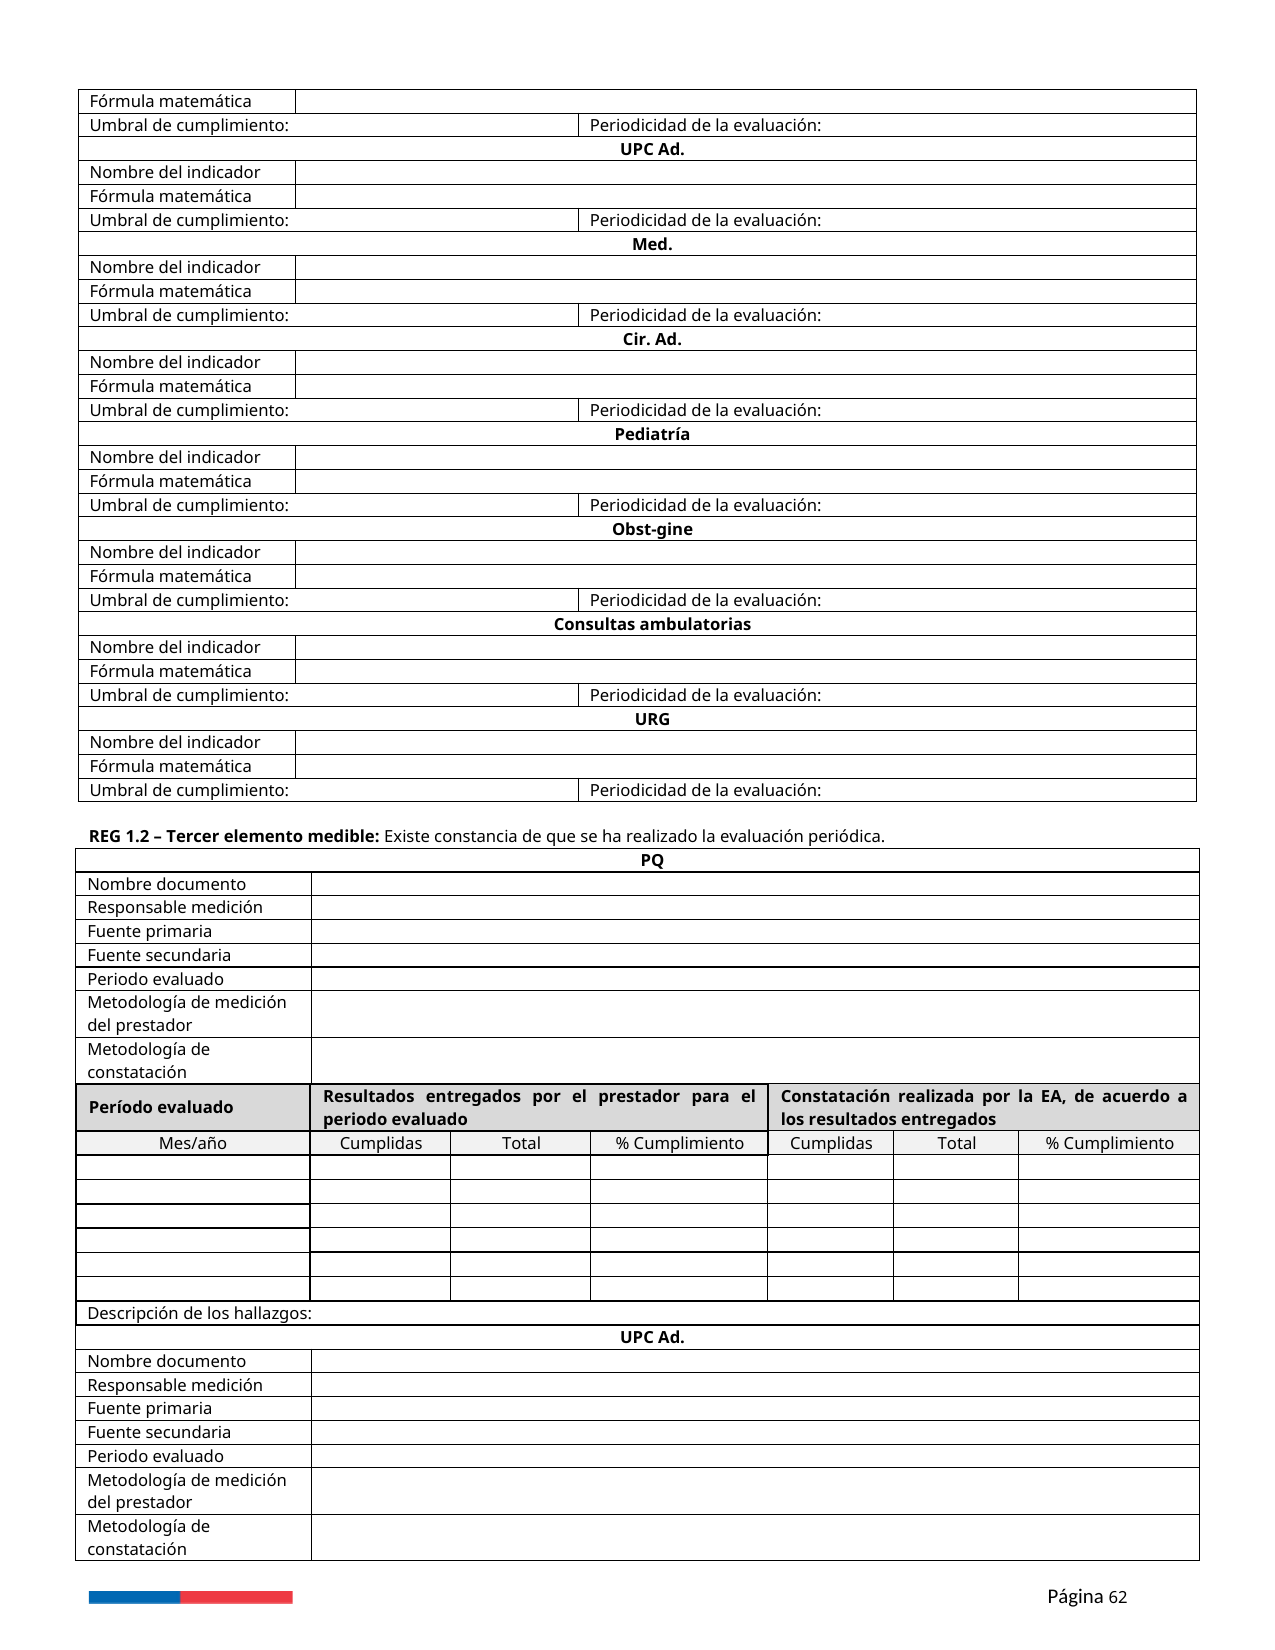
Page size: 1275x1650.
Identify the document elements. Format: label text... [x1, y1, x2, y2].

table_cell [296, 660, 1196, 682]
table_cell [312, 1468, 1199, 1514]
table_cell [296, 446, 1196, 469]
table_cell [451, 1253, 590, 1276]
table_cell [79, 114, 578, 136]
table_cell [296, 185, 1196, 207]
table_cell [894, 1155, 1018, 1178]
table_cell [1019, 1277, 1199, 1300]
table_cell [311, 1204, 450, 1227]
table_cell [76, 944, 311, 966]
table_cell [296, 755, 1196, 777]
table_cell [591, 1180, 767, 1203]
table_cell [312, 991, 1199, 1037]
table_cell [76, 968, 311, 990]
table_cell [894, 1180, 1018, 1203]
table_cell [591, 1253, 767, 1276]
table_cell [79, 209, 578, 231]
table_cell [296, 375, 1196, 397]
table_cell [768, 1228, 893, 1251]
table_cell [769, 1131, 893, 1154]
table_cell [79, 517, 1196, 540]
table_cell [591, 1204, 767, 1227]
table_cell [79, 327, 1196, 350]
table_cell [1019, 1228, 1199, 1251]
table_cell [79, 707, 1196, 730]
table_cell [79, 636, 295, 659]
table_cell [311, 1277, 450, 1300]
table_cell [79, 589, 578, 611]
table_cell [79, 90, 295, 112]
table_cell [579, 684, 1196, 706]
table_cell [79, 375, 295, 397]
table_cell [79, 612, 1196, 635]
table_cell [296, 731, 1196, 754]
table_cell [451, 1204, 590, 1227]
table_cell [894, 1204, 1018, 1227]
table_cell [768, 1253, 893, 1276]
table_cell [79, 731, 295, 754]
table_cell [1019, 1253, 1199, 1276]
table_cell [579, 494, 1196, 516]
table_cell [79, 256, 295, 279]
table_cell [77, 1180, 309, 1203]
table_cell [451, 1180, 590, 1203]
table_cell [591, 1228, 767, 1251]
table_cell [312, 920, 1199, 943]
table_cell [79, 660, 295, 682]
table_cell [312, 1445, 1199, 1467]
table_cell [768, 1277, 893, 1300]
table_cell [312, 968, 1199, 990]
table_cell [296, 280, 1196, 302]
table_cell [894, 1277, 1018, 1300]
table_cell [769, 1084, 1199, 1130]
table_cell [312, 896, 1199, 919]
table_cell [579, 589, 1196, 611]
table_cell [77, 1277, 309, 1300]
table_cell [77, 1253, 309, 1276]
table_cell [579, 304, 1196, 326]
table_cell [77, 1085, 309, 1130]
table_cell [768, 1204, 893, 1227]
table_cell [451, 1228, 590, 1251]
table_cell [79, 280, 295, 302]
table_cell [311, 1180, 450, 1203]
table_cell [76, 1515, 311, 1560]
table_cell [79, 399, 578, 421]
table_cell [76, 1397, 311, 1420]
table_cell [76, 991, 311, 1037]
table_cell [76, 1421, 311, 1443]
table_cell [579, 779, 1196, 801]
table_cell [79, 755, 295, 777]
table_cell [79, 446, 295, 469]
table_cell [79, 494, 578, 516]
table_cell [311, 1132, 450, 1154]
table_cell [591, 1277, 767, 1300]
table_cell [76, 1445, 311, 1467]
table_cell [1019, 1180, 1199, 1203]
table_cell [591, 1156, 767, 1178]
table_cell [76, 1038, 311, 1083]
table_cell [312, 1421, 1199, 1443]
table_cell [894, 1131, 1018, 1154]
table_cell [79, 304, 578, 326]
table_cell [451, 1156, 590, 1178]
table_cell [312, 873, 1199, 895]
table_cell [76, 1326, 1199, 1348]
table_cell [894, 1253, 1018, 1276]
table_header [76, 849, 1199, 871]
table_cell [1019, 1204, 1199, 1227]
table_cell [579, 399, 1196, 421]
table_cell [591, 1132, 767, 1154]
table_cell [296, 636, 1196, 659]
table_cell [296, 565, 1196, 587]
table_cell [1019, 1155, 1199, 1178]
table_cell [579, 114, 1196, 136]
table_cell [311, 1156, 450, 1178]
text REG 1.2 – Tercer elemento medible: Existe constancia de que se ha realizado la evaluación periódica. [89, 825, 1186, 848]
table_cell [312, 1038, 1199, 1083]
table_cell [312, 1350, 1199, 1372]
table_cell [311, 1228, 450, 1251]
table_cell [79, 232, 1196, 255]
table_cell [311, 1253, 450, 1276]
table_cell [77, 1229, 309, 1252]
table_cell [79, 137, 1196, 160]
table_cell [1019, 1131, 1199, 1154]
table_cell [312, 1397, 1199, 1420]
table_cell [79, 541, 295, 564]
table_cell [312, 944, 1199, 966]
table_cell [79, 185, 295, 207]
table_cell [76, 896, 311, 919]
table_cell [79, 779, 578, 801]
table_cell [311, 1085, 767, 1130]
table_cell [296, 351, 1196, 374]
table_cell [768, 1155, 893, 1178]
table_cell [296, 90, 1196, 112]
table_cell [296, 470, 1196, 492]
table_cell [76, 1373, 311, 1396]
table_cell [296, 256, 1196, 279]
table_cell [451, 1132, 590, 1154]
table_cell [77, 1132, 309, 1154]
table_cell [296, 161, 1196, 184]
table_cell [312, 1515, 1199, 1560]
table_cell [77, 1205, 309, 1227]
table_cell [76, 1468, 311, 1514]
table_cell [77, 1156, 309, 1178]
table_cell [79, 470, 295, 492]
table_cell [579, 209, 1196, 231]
picture [88, 1591, 293, 1604]
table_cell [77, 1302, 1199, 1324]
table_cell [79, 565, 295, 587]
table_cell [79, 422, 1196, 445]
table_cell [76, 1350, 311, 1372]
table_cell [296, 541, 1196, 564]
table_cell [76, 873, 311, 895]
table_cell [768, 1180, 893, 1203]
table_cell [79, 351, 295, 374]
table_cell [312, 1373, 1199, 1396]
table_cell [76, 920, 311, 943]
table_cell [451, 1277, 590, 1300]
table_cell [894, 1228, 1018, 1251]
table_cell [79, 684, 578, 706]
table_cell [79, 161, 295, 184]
